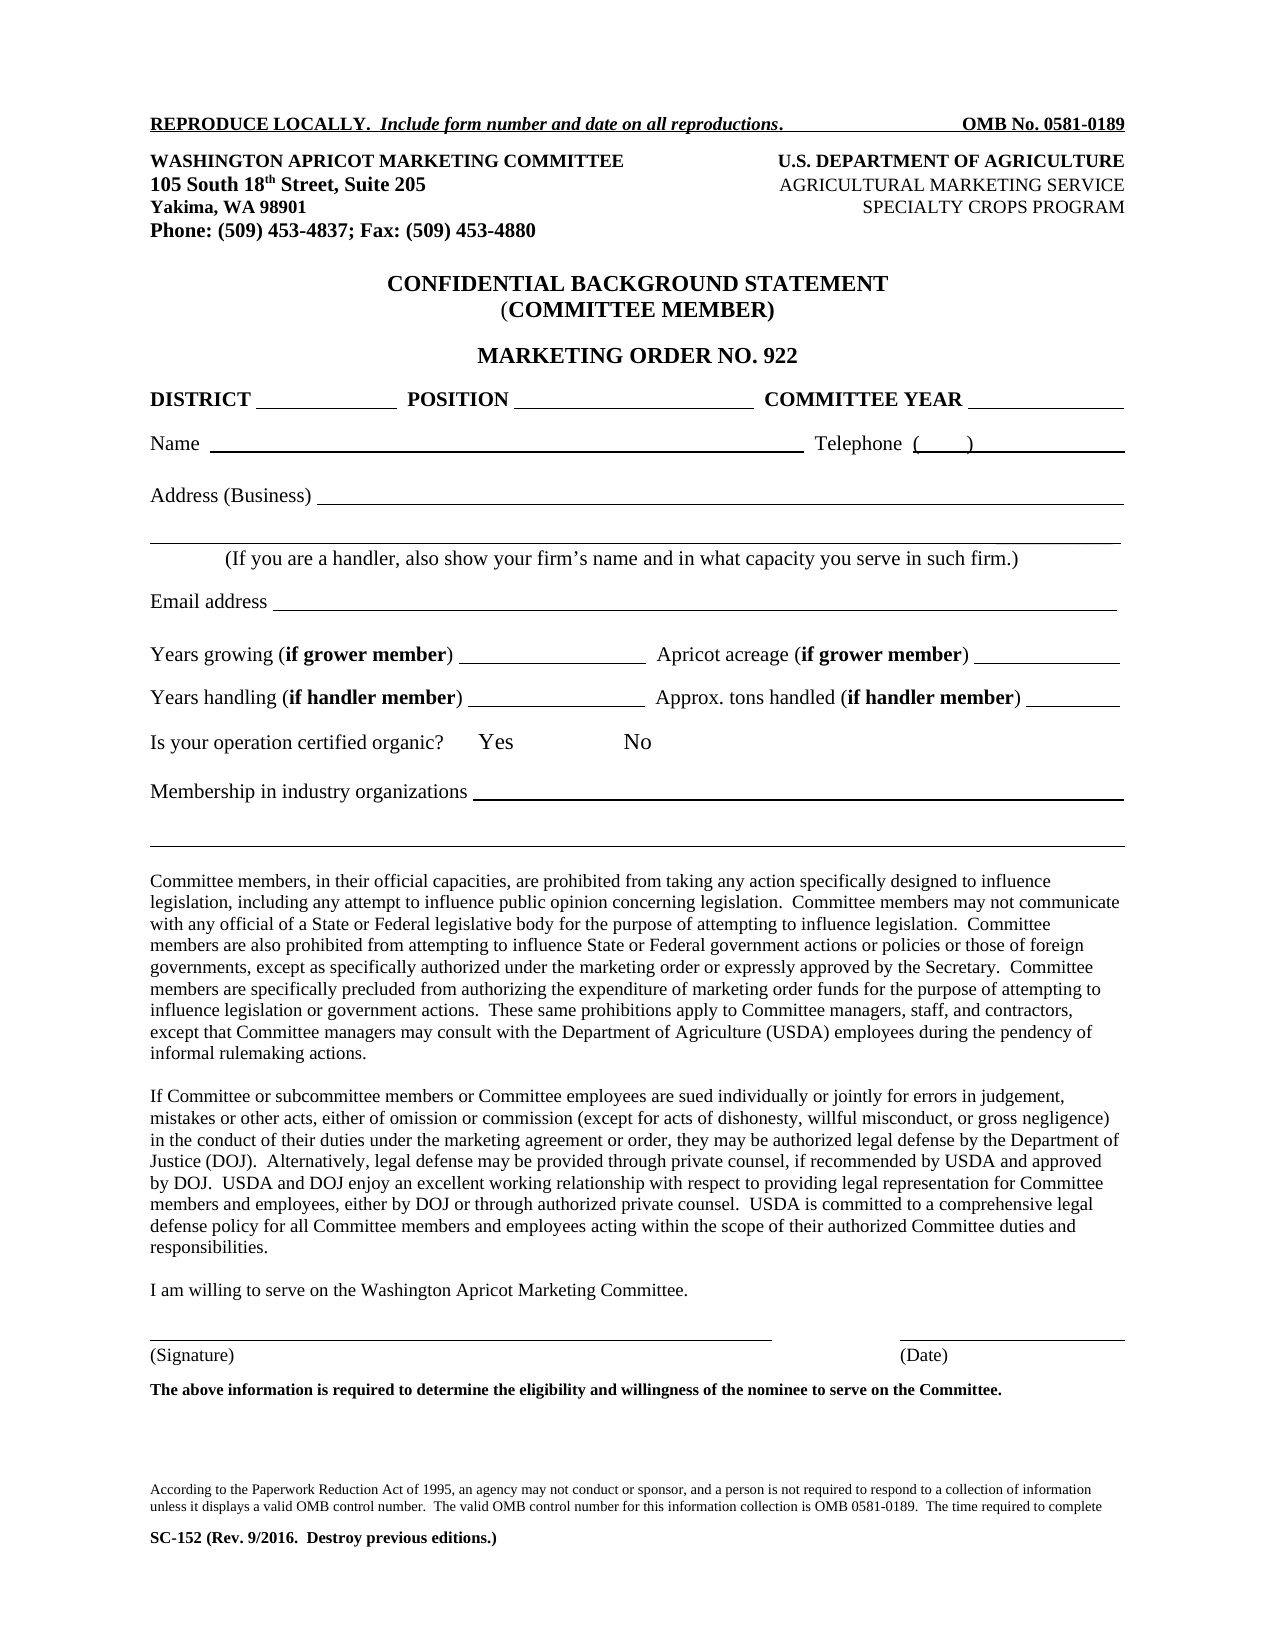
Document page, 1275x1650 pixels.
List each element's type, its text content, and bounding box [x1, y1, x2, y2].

text WASHINGTON APRICOT MARKETING COMMITTEE U.S. DEPARTMENT OF AGRICULTURE [150, 150, 1125, 172]
text ______________ [150, 526, 1125, 546]
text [150, 1481, 1125, 1514]
text Phone: (509) 453-4837; Fax: (509) 453-4880 [150, 218, 1125, 242]
text Years handling (if handler member) Approx. tons handled (if handler member) [150, 685, 1125, 709]
text Membership in industry organizations [150, 778, 1125, 803]
text (Signature) (Date) [150, 1344, 1125, 1366]
text Address (Business) [150, 483, 1125, 507]
text Yakima, WA 98901 SPECIALTY CROPS PROGRAM [150, 196, 1125, 218]
text Name Telephone ( ) [150, 430, 1125, 454]
text (If you are a handler, also show your firm’s name and in what capacity you serve in such firm.) [150, 546, 1125, 570]
text Years growing (if grower member) Apricot acreage (if grower member) [150, 642, 1125, 666]
text CONFIDENTIAL BACKGROUND STATEMENT [150, 270, 1125, 296]
text 105 South 18th Street, Suite 205 AGRICULTURAL MARKETING SERVICE [150, 172, 1125, 196]
text I am willing to serve on the Washington Apricot Marketing Committee. [150, 1279, 1125, 1301]
text Committee members, in their official capacities, are prohibited from taking any action specifically designed to influence legislation, including any attempt to influence public opinion concerning legislation. Committee members may not communicate with any official of a State or Federal legislative body for the purpose of attempting to influence legislation. Committee members are also prohibited from attempting to influence State or Federal government actions or policies or those of foreign governments, except as specifically authorized under the marketing order or expressly approved by the Secretary. Committee members are specifically precluded from authorizing the expenditure of marketing order funds for the purpose of attempting to influence legislation or government actions. These same prohibitions apply to Committee managers, staff, and contractors, except that Committee managers may consult with the Department of Agriculture (USDA) employees during the pendency of informal rulemaking actions. [150, 870, 1125, 1064]
text (COMMITTEE MEMBER) [150, 296, 1125, 322]
text DISTRICT POSITION COMMITTEE YEAR [150, 387, 1125, 411]
text The above information is required to determine the eligibility and willingness of the nominee to serve on the Committee. [150, 1380, 1125, 1399]
text Email address [150, 589, 1125, 613]
text If Committee or subcommittee members or Committee employees are sued individually or jointly for errors in judgement, mistakes or other acts, either of omission or commission (except for acts of dishonesty, willful misconduct, or gross negligence) in the conduct of their duties under the marketing agreement or order, they may be authorized legal defense by the Department of Justice (DOJ). Alternatively, legal defense may be provided through private counsel, if recommended by USDA and approved by DOJ. USDA and DOJ enjoy an excellent working relationship with respect to providing legal representation for Committee members and employees, either by DOJ or through authorized private counsel. USDA is committed to a comprehensive legal defense policy for all Committee members and employees acting within the scope of their authorized Committee duties and responsibilities. [150, 1085, 1125, 1258]
text Is your operation certified organic?  Yes  No [150, 728, 1125, 754]
text MARKETING ORDER NO. 922 [150, 342, 1125, 368]
